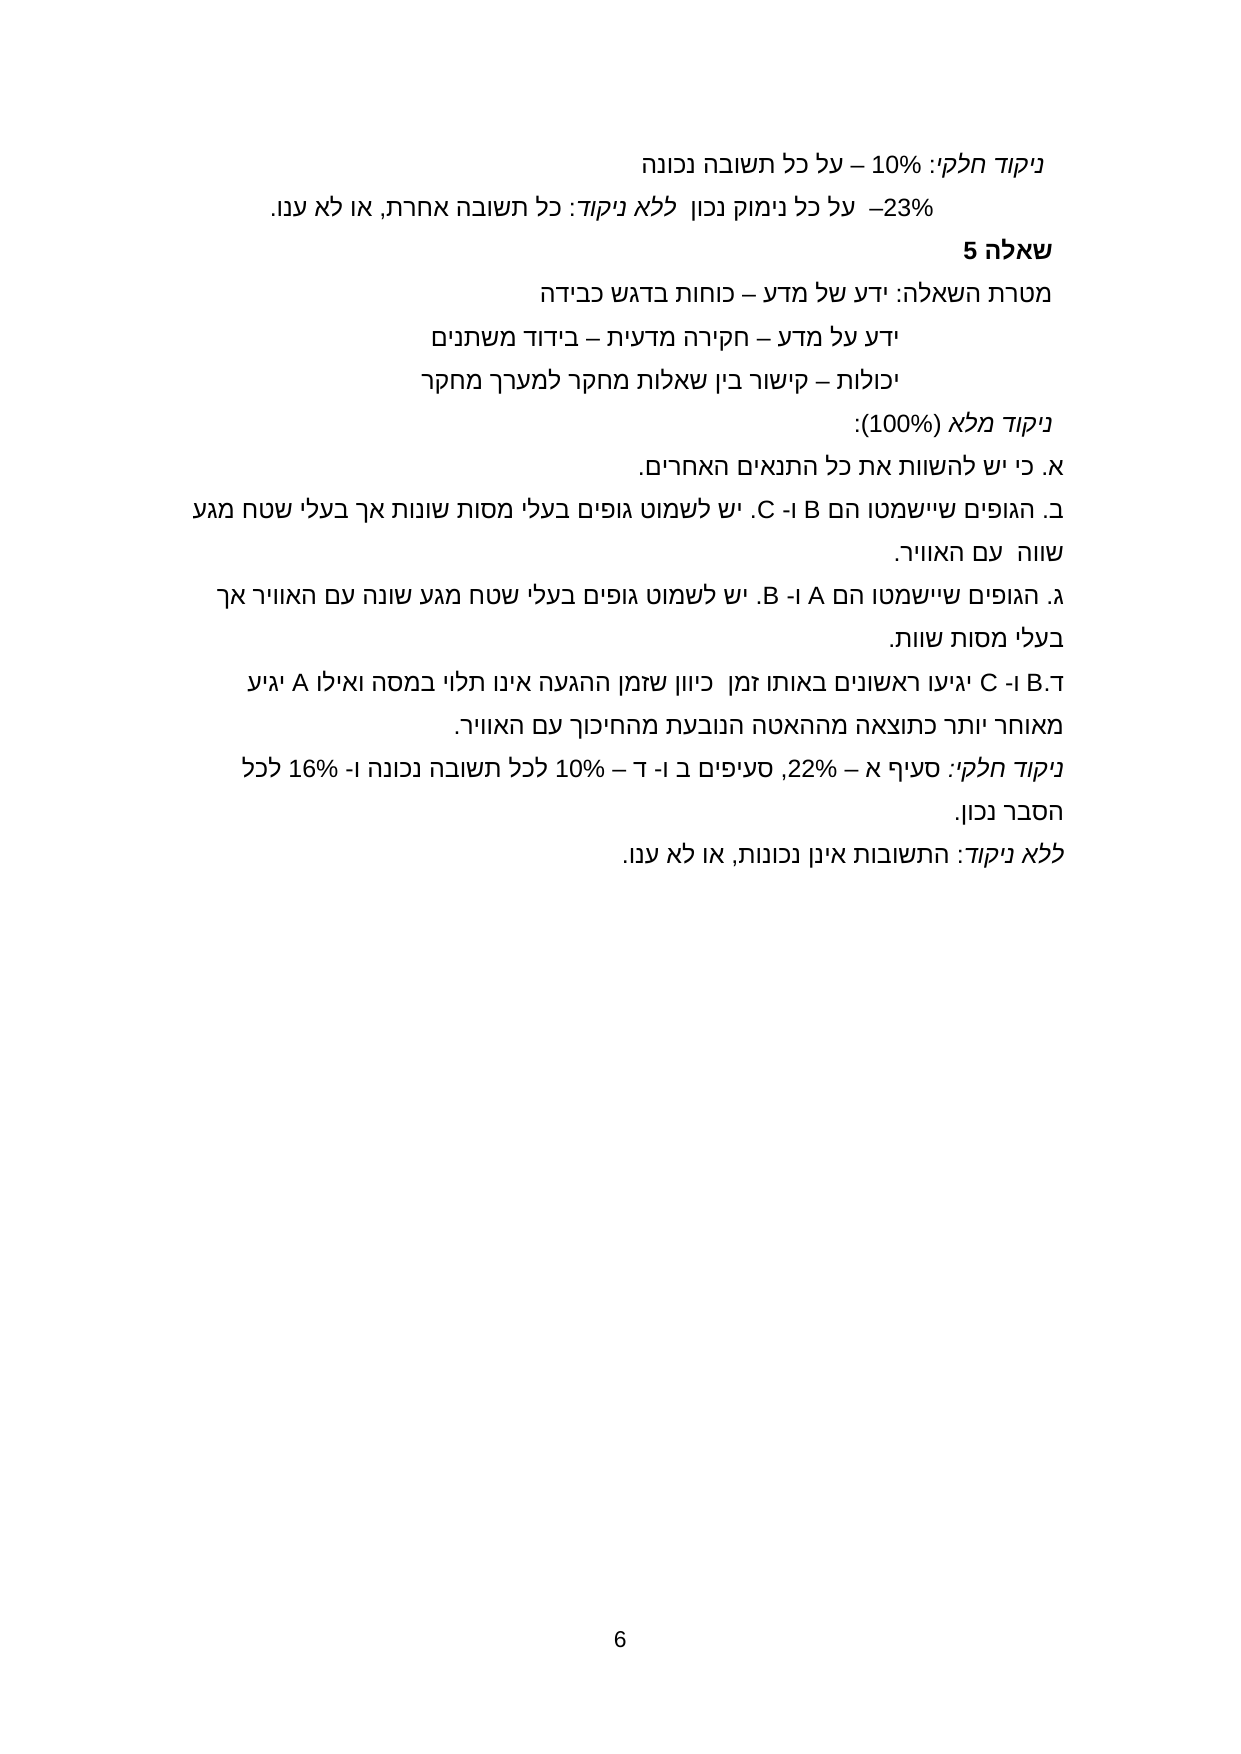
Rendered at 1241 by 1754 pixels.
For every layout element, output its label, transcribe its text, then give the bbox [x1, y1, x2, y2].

text ידע על מדע – חקירה מדעית – בידוד משתנים [187, 322, 1053, 351]
text ניקוד חלקי: 10% – על כל תשובה נכונה [187, 150, 1044, 179]
text מטרת השאלה: ידע של מדע – כוחות בדגש כבידה [187, 279, 1053, 308]
text ג. הגופים שיישמטו הם A ו- B. יש לשמוט גופים בעלי שטח מגע שונה עם האוויר אך בעלי מסות שוות. [187, 581, 1064, 653]
text ד.B ו- C יגיעו ראשונים באותו זמן כיוון שזמן ההגעה אינו תלוי במסה ואילו A יגיע מאוחר יותר כתוצאה מההאטה הנובעת מהחיכוך עם האוויר. [187, 667, 1064, 739]
text ב. הגופים שיישמטו הם B ו- C. יש לשמוט גופים בעלי מסות שונות אך בעלי שטח מגע שווה עם האוויר. [187, 495, 1064, 567]
text ניקוד מלא (100%): [187, 409, 1053, 437]
text ניקוד חלקי: סעיף א – 22%, סעיפים ב ו- ד – 10% לכל תשובה נכונה ו- 16% לכל הסבר נכון. [187, 754, 1064, 826]
text יכולות – קישור בין שאלות מחקר למערך מחקר [187, 366, 1053, 394]
text א. כי יש להשוות את כל התנאים האחרים. [187, 452, 1064, 481]
text 23%– על כל נימוק נכון ללא ניקוד: כל תשובה אחרת, או לא ענו. [187, 193, 1044, 222]
text ללא ניקוד: התשובות אינן נכונות, או לא ענו. [187, 840, 1064, 869]
text שאלה 5 [187, 236, 1053, 265]
